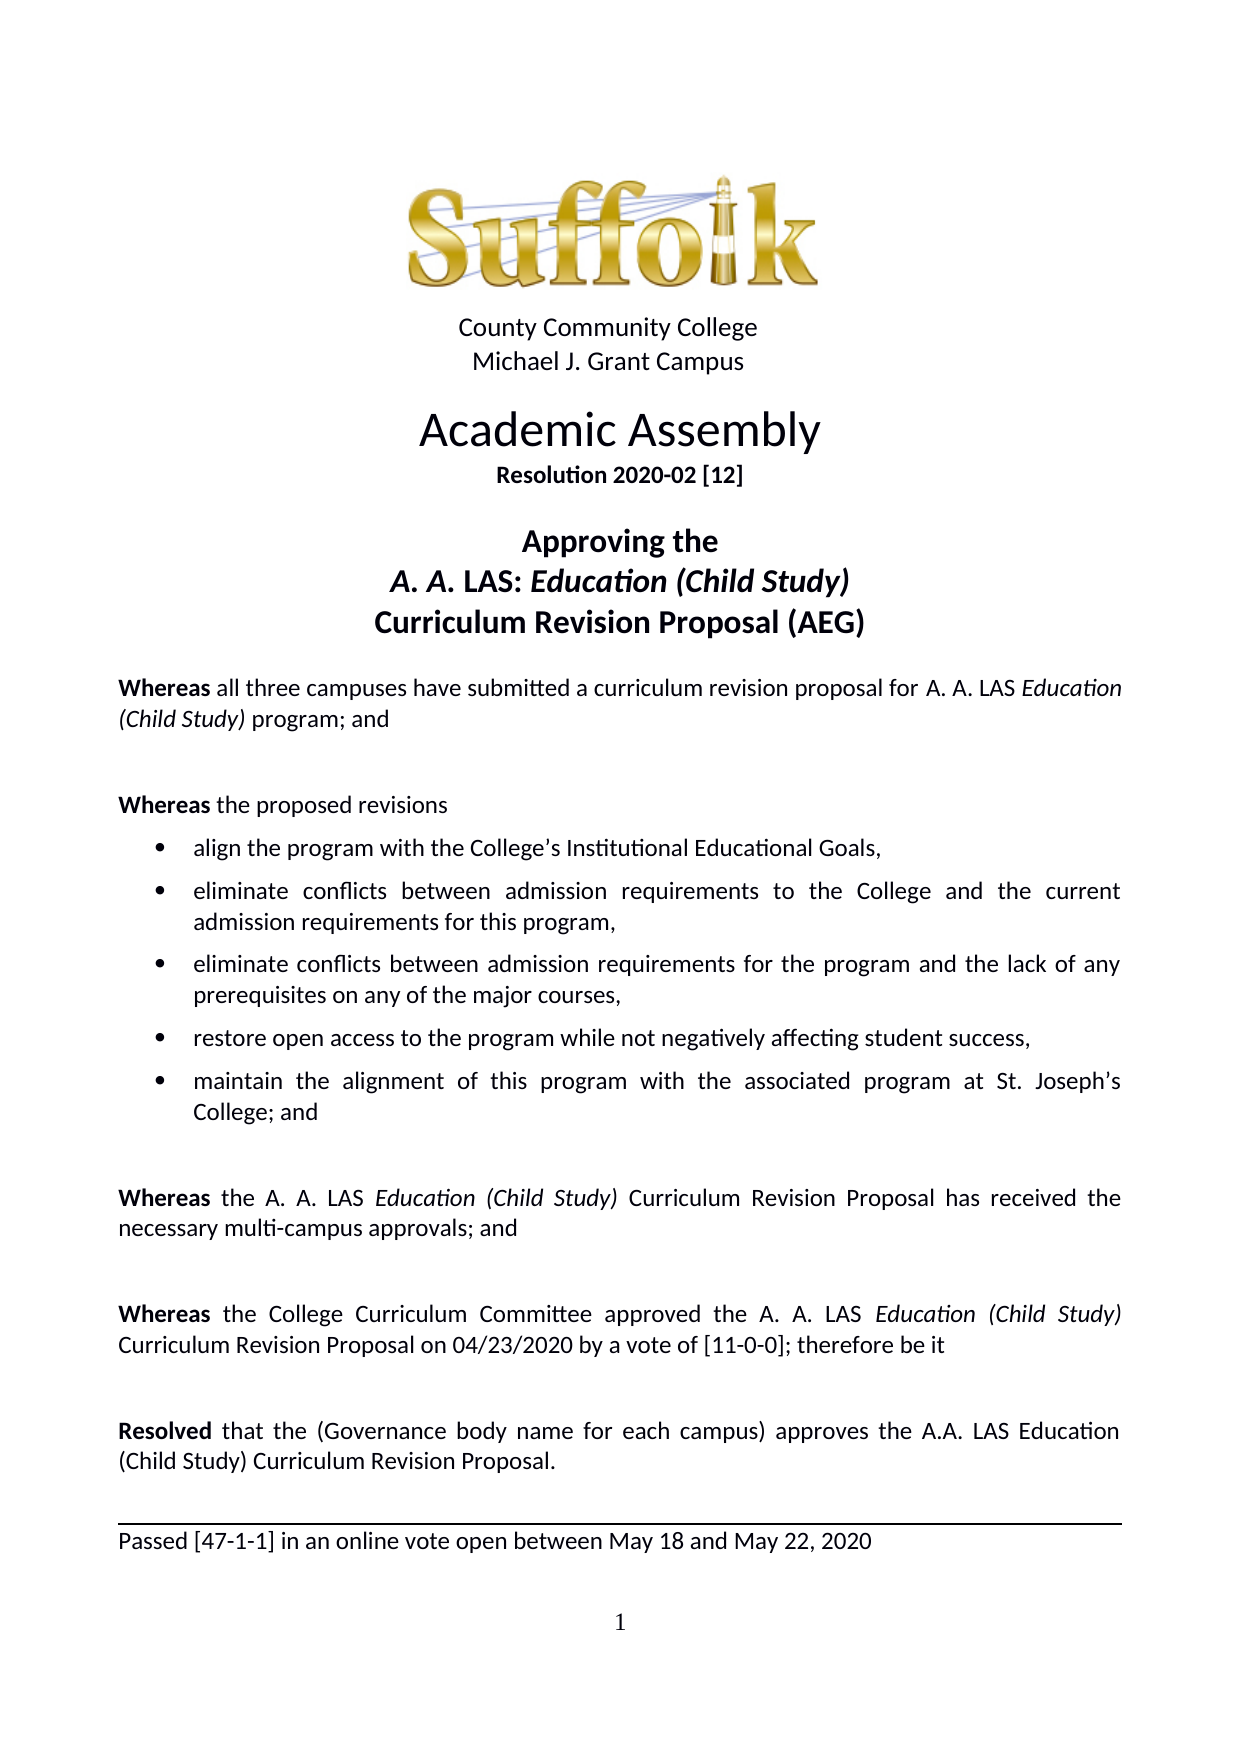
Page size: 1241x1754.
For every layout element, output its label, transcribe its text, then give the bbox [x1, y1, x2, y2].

text County Community College Michael J. Grant Campus [94, 311, 1122, 377]
text Whereas the proposed revisions [43, 789, 1122, 819]
list align the program with the College’s Institutional Educational Goals, [156, 832, 1122, 863]
list eliminate conflicts between admission requirements for the program and the lack of any prerequisites on any of the major courses, [156, 949, 1122, 1010]
list restore open access to the program while not negatively affecting student success, [156, 1022, 1122, 1053]
picture [406, 172, 823, 290]
text Resolution 2020-02 [12] [118, 459, 1122, 489]
text A. A. LAS: Education (Child Study) [118, 561, 1122, 601]
text Passed [47-1-1] in an online vote open between May 18 and May 22, 2020 [106, 1525, 1122, 1556]
text Approving the [118, 520, 1122, 561]
text Whereas all three campuses have submitted a curriculum revision proposal for A. A. LAS Education (Child Study) program; and [43, 672, 1122, 733]
text Curriculum Revision Proposal (AEG) [118, 601, 1122, 642]
text Resolved that the (Governance body name for each campus) approves the A.A. LAS Education (Child Study) Curriculum Revision Proposal. [43, 1415, 1122, 1476]
list maintain the alignment of this program with the associated program at St. Joseph’s College; and [156, 1065, 1122, 1126]
text Whereas the College Curriculum Committee approved the A. A. LAS Education (Child Study) Curriculum Revision Proposal on 04/23/2020 by a vote of [11-0-0]; therefore be it [43, 1298, 1122, 1359]
list eliminate conflicts between admission requirements to the College and the current admission requirements for this program, [156, 875, 1122, 936]
text Academic Assembly [118, 398, 1122, 459]
text Whereas the A. A. LAS Education (Child Study) Curriculum Revision Proposal has received the necessary multi-campus approvals; and [43, 1182, 1122, 1243]
